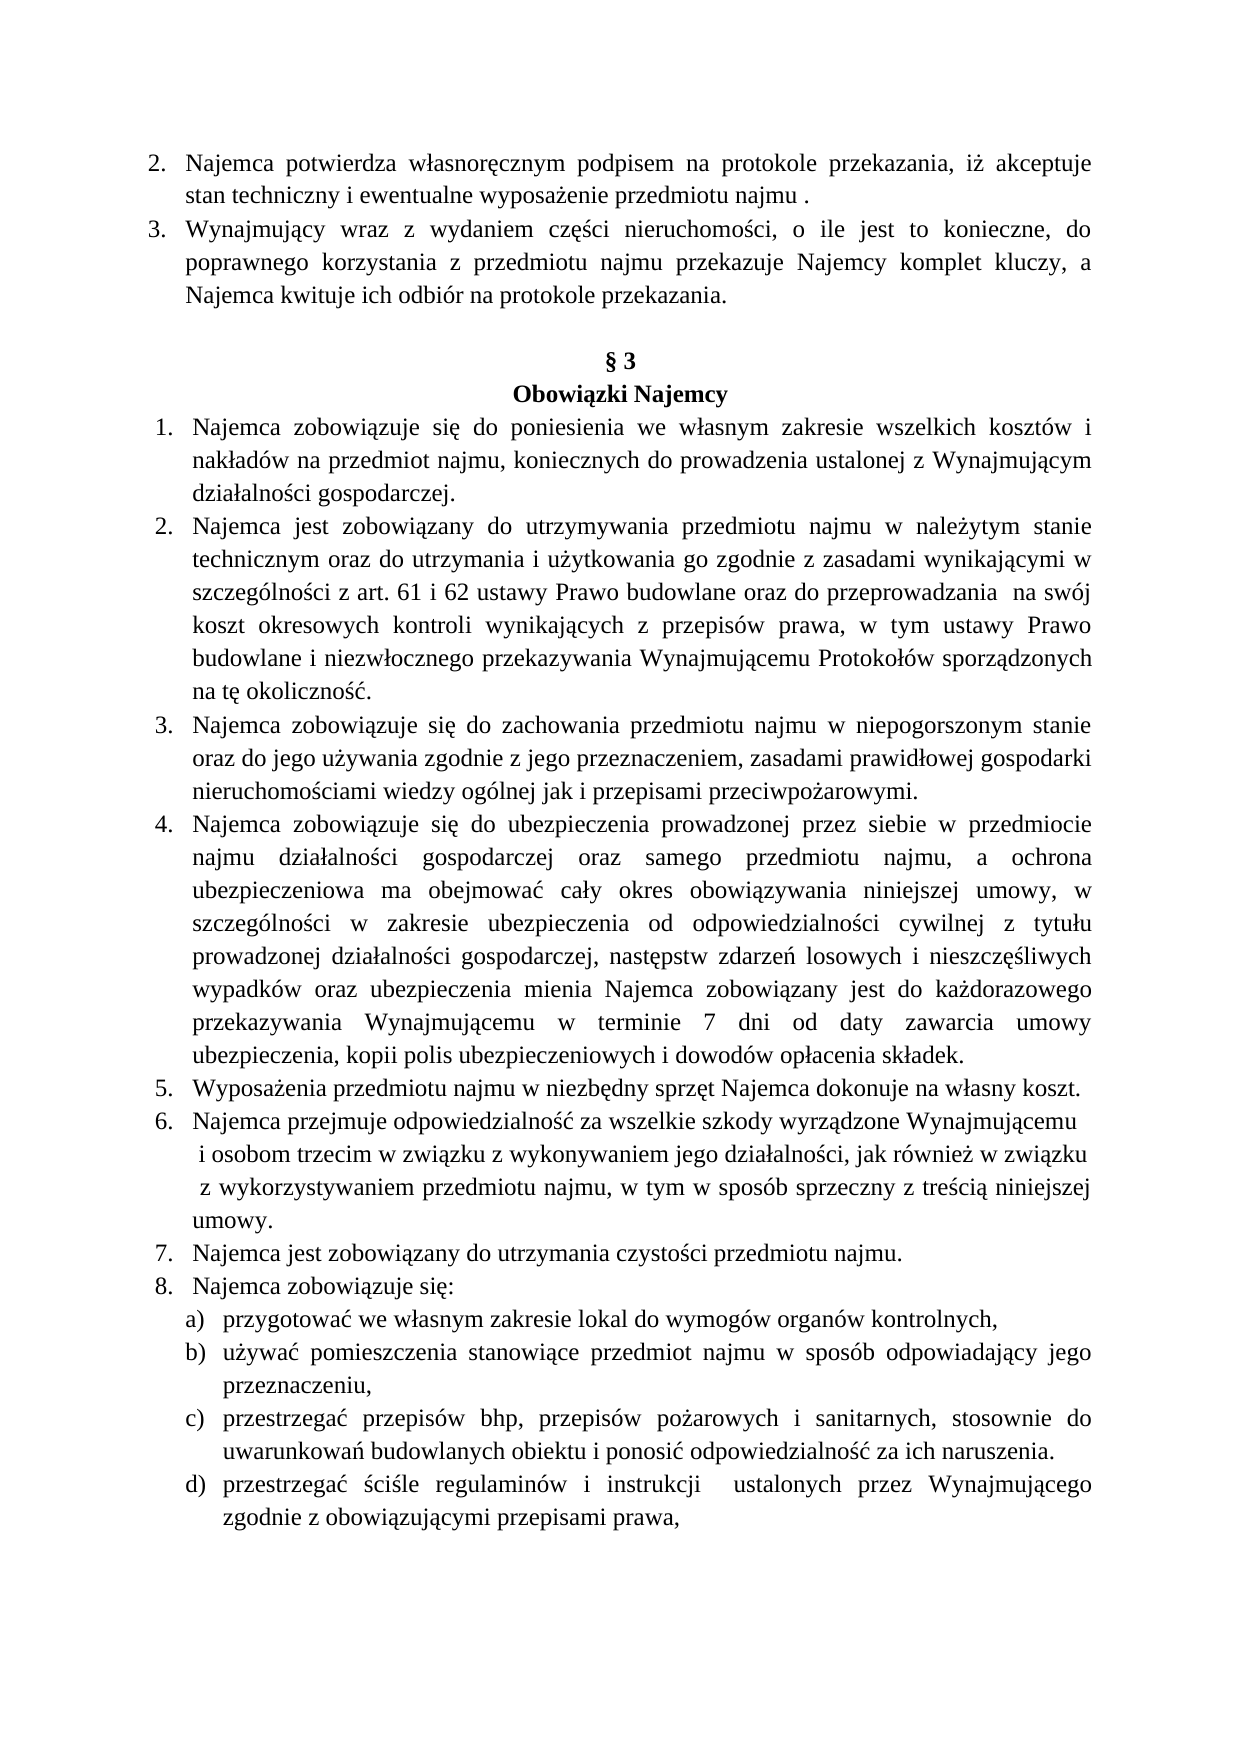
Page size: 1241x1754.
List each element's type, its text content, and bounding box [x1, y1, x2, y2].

list przestrzegać przepisów bhp, przepisów pożarowych i sanitarnych, stosownie do uwarunkowań budowlanych obiektu i ponosić odpowiedzialność za ich naruszenia. [185, 1403, 1093, 1465]
text § 3 [148, 346, 1093, 374]
list Najemca zobowiązuje się do ubezpieczenia prowadzonej przez siebie w przedmiocie najmu działalności gospodarczej oraz samego przedmiotu najmu, a ochrona ubezpieczeniowa ma obejmować cały okres obowiązywania niniejszej umowy, w szczególności w zakresie ubezpieczenia od odpowiedzialności cywilnej z tytułu prowadzonej działalności gospodarczej, następstw zdarzeń losowych i nieszczęśliwych wypadków oraz ubezpieczenia mienia Najemca zobowiązany jest do każdorazowego przekazywania Wynajmującemu w terminie 7 dni od daty zawarcia umowy ubezpieczenia, kopii polis ubezpieczeniowych i dowodów opłacenia składek. [154, 809, 1093, 1069]
list używać pomieszczenia stanowiące przedmiot najmu w sposób odpowiadający jego przeznaczeniu, [185, 1337, 1093, 1399]
list Wynajmujący wraz z wydaniem części nieruchomości, o ile jest to konieczne, do poprawnego korzystania z przedmiotu najmu przekazuje Najemcy komplet kluczy, a Najemca kwituje ich odbiór na protokole przekazania. [148, 214, 1093, 308]
list Najemca jest zobowiązany do utrzymania czystości przedmiotu najmu. [154, 1238, 1093, 1267]
list Najemca jest zobowiązany do utrzymywania przedmiotu najmu w należytym stanie technicznym oraz do utrzymania i użytkowania go zgodnie z zasadami wynikającymi w szczególności z art. 61 i 62 ustawy Prawo budowlane oraz do przeprowadzania na swój koszt okresowych kontroli wynikających z przepisów prawa, w tym ustawy Prawo budowlane i niezwłocznego przekazywania Wynajmującemu Protokołów sporządzonych na tę okoliczność. [154, 511, 1093, 705]
list Najemca przejmuje odpowiedzialność za wszelkie szkody wyrządzone Wynajmującemu i osobom trzecim w związku z wykonywaniem jego działalności, jak również w związku z wykorzystywaniem przedmiotu najmu, w tym w sposób sprzeczny z treścią niniejszej umowy. [154, 1106, 1093, 1234]
text Obowiązki Najemcy [148, 379, 1093, 407]
list Najemca zobowiązuje się: [154, 1271, 1093, 1300]
list Najemca zobowiązuje się do poniesienia we własnym zakresie wszelkich kosztów i nakładów na przedmiot najmu, koniecznych do prowadzenia ustalonej z Wynajmującym działalności gospodarczej. [154, 412, 1093, 507]
list przestrzegać ściśle regulaminów i instrukcji ustalonych przez Wynajmującego zgodnie z obowiązującymi przepisami prawa, [185, 1469, 1093, 1531]
list Wyposażenia przedmiotu najmu w niezbędny sprzęt Najemca dokonuje na własny koszt. [154, 1073, 1093, 1102]
list przygotować we własnym zakresie lokal do wymogów organów kontrolnych, [185, 1304, 1093, 1333]
list Najemca potwierdza własnoręcznym podpisem na protokole przekazania, iż akceptuje stan techniczny i ewentualne wyposażenie przedmiotu najmu . [148, 148, 1093, 209]
list Najemca zobowiązuje się do zachowania przedmiotu najmu w niepogorszonym stanie oraz do jego używania zgodnie z jego przeznaczeniem, zasadami prawidłowej gospodarki nieruchomościami wiedzy ogólnej jak i przepisami przeciwpożarowymi. [154, 710, 1093, 804]
